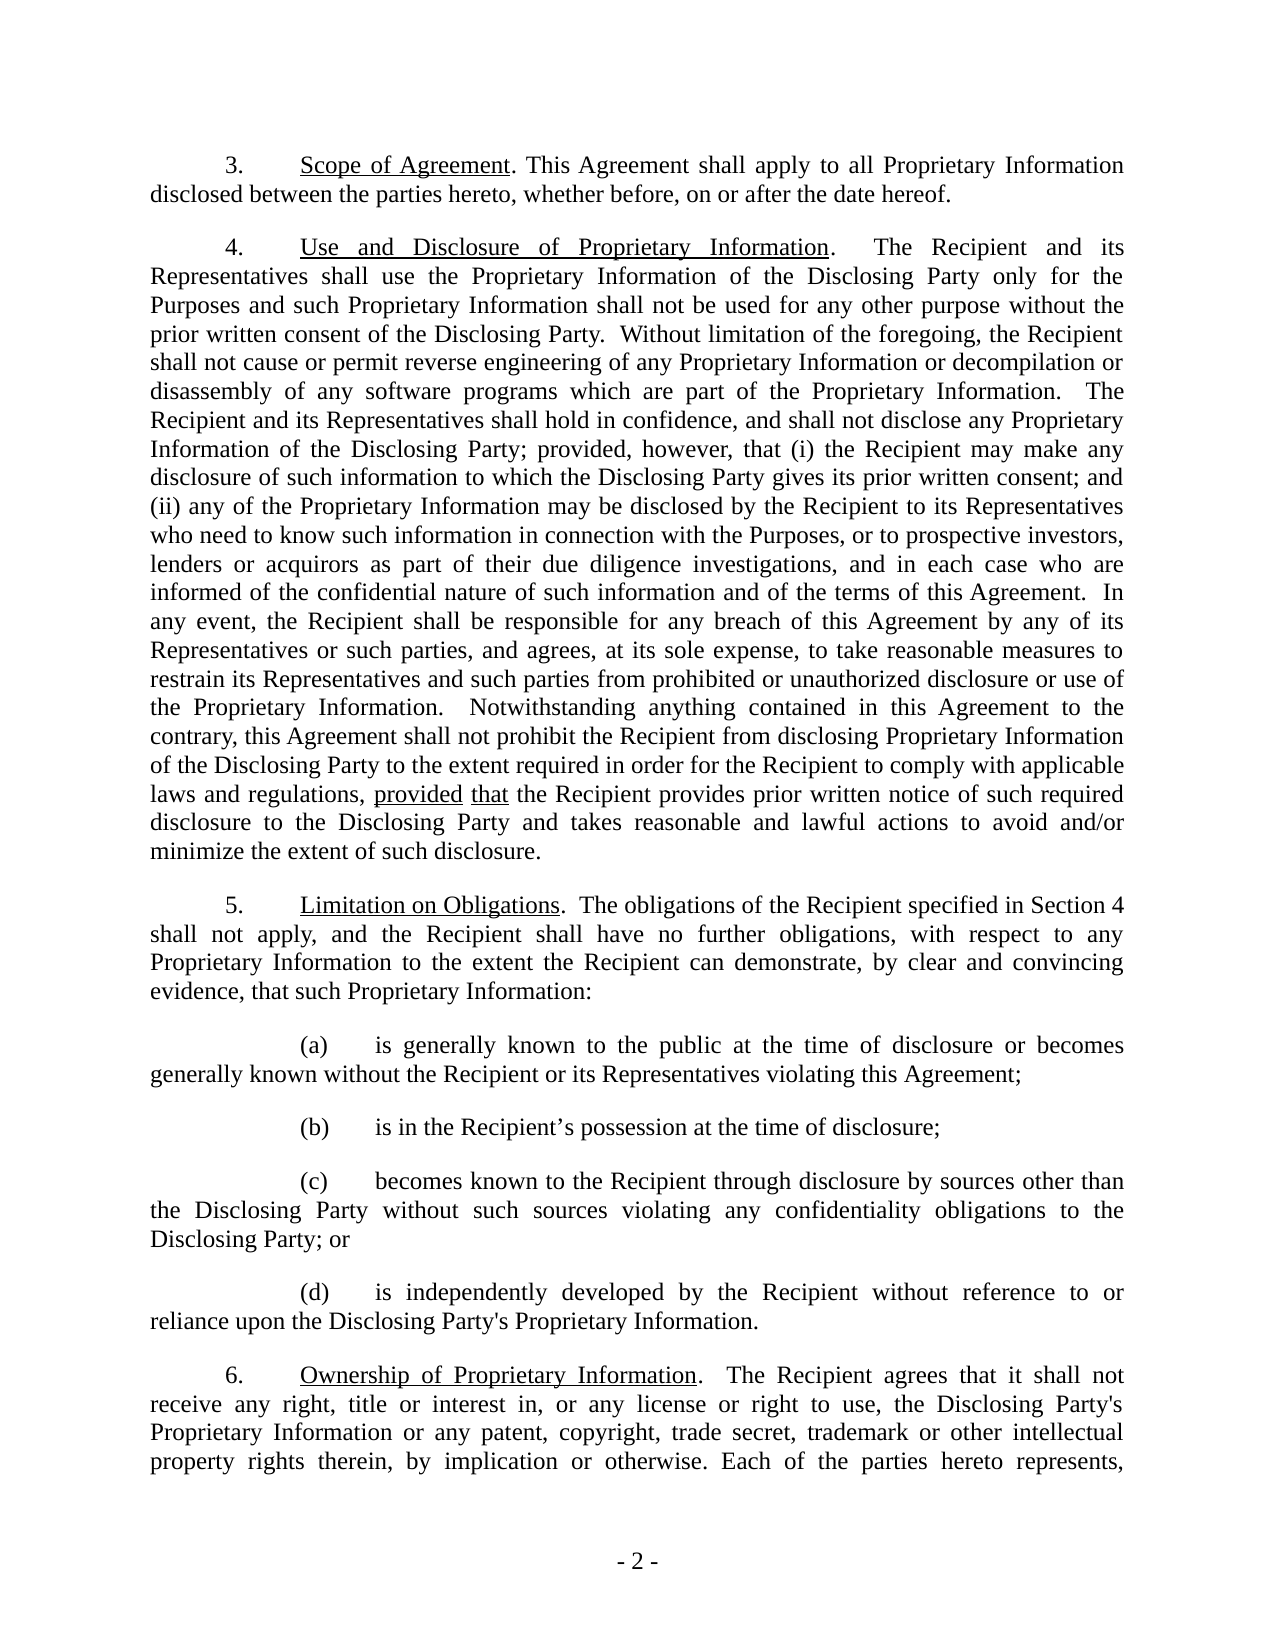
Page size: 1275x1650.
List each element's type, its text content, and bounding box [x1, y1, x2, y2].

subtitle Scope of Agreement. This Agreement shall apply to all Proprietary Information disclosed between the parties hereto, whether before, on or after the date hereof. [150, 150, 1125, 207]
subtitle becomes known to the Recipient through disclosure by sources other than the Disclosing Party without such sources violating any confidentiality obligations to the Disclosing Party; or [150, 1166, 1125, 1252]
subtitle is generally known to the public at the time of disclosure or becomes generally known without the Recipient or its Representatives violating this Agreement; [150, 1030, 1125, 1087]
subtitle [150, 1360, 1125, 1475]
subtitle is independently developed by the Recipient without reference to or reliance upon the Disclosing Party's Proprietary Information. [150, 1277, 1125, 1335]
subtitle Limitation on Obligations. The obligations of the Recipient specified in Section 4 shall not apply, and the Recipient shall have no further obligations, with respect to any Proprietary Information to the extent the Recipient can demonstrate, by clear and convincing evidence, that such Proprietary Information: [150, 890, 1125, 1005]
subtitle is in the Recipient’s possession at the time of disclosure; [150, 1112, 1125, 1141]
subtitle Use and Disclosure of Proprietary Information. The Recipient and its Representatives shall use the Proprietary Information of the Disclosing Party only for the Purposes and such Proprietary Information shall not be used for any other purpose without the prior written consent of the Disclosing Party. Without limitation of the foregoing, the Recipient shall not cause or permit reverse engineering of any Proprietary Information or decompilation or disassembly of any software programs which are part of the Proprietary Information. The Recipient and its Representatives shall hold in confidence, and shall not disclose any Proprietary Information of the Disclosing Party; provided, however, that (i) the Recipient may make any disclosure of such information to which the Disclosing Party gives its prior written consent; and (ii) any of the Proprietary Information may be disclosed by the Recipient to its Representatives who need to know such information in connection with the Purposes, or to prospective investors, lenders or acquirors as part of their due diligence investigations, and in each case who are informed of the confidential nature of such information and of the terms of this Agreement. In any event, the Recipient shall be responsible for any breach of this Agreement by any of its Representatives or such parties, and agrees, at its sole expense, to take reasonable measures to restrain its Representatives and such parties from prohibited or unauthorized disclosure or use of the Proprietary Information. Notwithstanding anything contained in this Agreement to the contrary, this Agreement shall not prohibit the Recipient from disclosing Proprietary Information of the Disclosing Party to the extent required in order for the Recipient to comply with applicable laws and regulations, provided that the Recipient provides prior written notice of such required disclosure to the Disclosing Party and takes reasonable and lawful actions to avoid and/or minimize the extent of such disclosure. [150, 232, 1125, 865]
